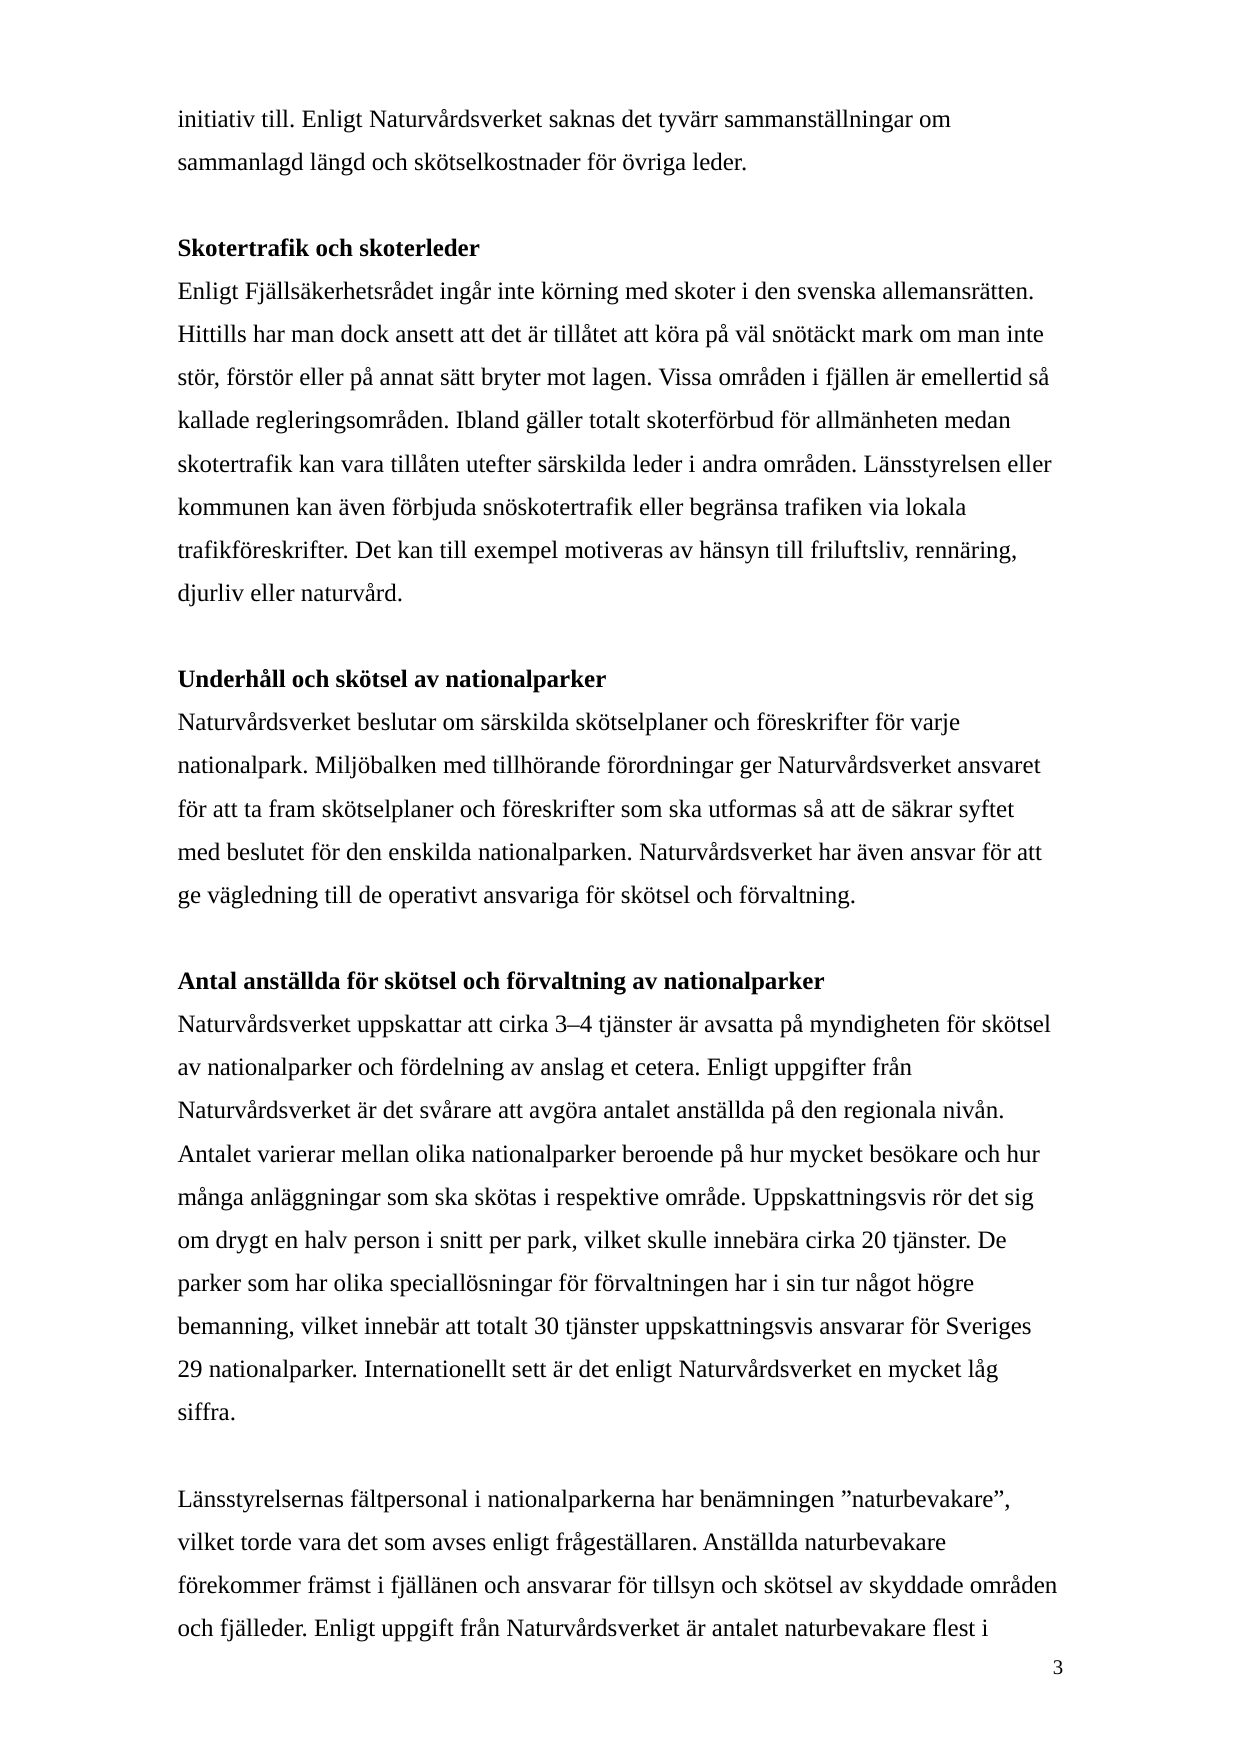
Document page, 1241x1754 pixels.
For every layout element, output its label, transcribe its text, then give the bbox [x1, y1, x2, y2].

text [177, 1484, 1063, 1642]
text Enligt Fjällsäkerhetsrådet ingår inte körning med skoter i den svenska allemansrätten. Hittills har man dock ansett att det är tillåtet att köra på väl snötäckt mark om man inte stör, förstör eller på annat sätt bryter mot lagen. Vissa områden i fjällen är emellertid så kallade regleringsområden. Ibland gäller totalt skoterförbud för allmänheten medan skotertrafik kan vara tillåten utefter särskilda leder i andra områden. Länsstyrelsen eller kommunen kan även förbjuda snöskotertrafik eller begränsa trafiken via lokala trafikföreskrifter. Det kan till exempel motiveras av hänsyn till friluftsliv, rennäring, djurliv eller naturvård. [177, 276, 1063, 607]
text Skotertrafik och skoterleder [177, 233, 1063, 262]
text Naturvårdsverket beslutar om särskilda skötselplaner och föreskrifter för varje nationalpark. Miljöbalken med tillhörande förordningar ger Naturvårdsverket ansvaret för att ta fram skötselplaner och föreskrifter som ska utformas så att de säkrar syftet med beslutet för den enskilda nationalparken. Naturvårdsverket har även ansvar för att ge vägledning till de operativt ansvariga för skötsel och förvaltning. [177, 707, 1063, 909]
text Underhåll och skötsel av nationalparker [177, 664, 1063, 693]
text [177, 104, 1063, 176]
text Naturvårdsverket uppskattar att cirka 3–4 tjänster är avsatta på myndigheten för skötsel av nationalparker och fördelning av anslag et cetera. Enligt uppgifter från Naturvårdsverket är det svårare att avgöra antalet anställda på den regionala nivån. Antalet varierar mellan olika nationalparker beroende på hur mycket besökare och hur många anläggningar som ska skötas i respektive område. Uppskattningsvis rör det sig om drygt en halv person i snitt per park, vilket skulle innebära cirka 20 tjänster. De parker som har olika speciallösningar för förvaltningen har i sin tur något högre bemanning, vilket innebär att totalt 30 tjänster uppskattningsvis ansvarar för Sveriges 29 nationalparker. Internationellt sett är det enligt Naturvårdsverket en mycket låg siffra. [177, 1009, 1063, 1426]
text Antal anställda för skötsel och förvaltning av nationalparker [177, 966, 1063, 995]
